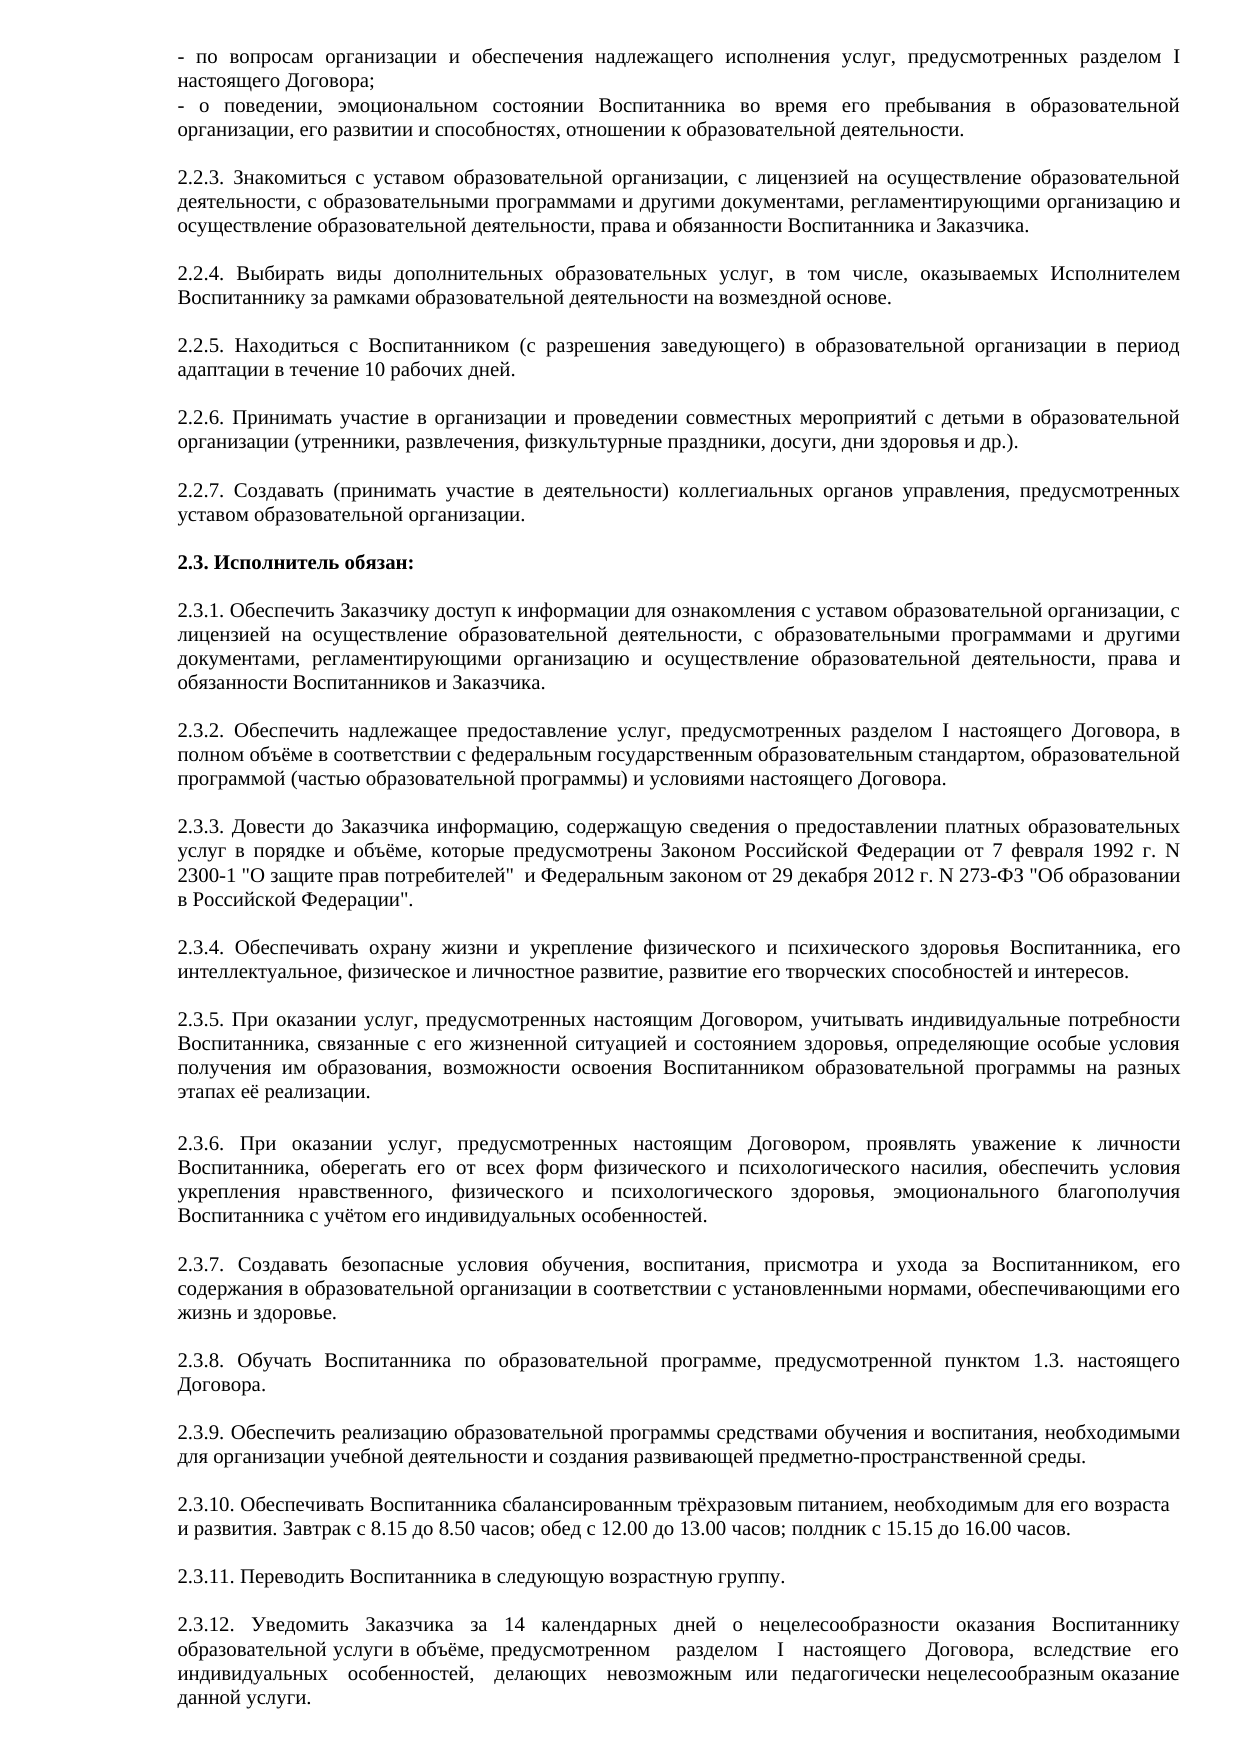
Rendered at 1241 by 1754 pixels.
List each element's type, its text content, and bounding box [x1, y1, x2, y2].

text 2.3.5. При оказании услуг, предусмотренных настоящим Договором, учитывать индивидуальные потребности Воспитанника, связанные с его жизненной ситуацией и состоянием здоровья, определяющие особые условия получения им образования, возможности освоения Воспитанником образовательной программы на разных этапах её реализации. [177, 1007, 1181, 1103]
text 2.3.6. При оказании услуг, предусмотренных настоящим Договором, проявлять уважение к личности Воспитанника, оберегать его от всех форм физического и психологического насилия, обеспечить условия укрепления нравственного, физического и психологического здоровья, эмоционального благополучия Воспитанника с учётом его индивидуальных особенностей. [177, 1131, 1181, 1227]
text 2.3.1. Обеспечить Заказчику доступ к информации для ознакомления с уставом образовательной организации, с лицензией на осуществление образовательной деятельности, с образовательными программами и другими документами, регламентирующими организацию и осуществление образовательной деятельности, права и обязанности Воспитанников и Заказчика. [177, 598, 1181, 694]
text 2.3.3. Довести до Заказчика информацию, содержащую сведения о предоставлении платных образовательных услуг в порядке и объёме, которые предусмотрены Законом Российской Федерации от 7 февраля 1992 г. N 2300-1 "О защите прав потребителей" и Федеральным законом от 29 декабря 2012 г. N 273-ФЗ "Об образовании в Российской Федерации". [177, 814, 1181, 911]
text 2.3.8. Обучать Воспитанника по образовательной программе, предусмотренной пунктом 1.3. настоящего Договора. [177, 1348, 1181, 1396]
text 2.3.9. Обеспечить реализацию образовательной программы средствами обучения и воспитания, необходимыми для организации учебной деятельности и создания развивающей предметно-пространственной среды. [177, 1420, 1181, 1468]
text 2.3.2. Обеспечить надлежащее предоставление услуг, предусмотренных разделом I настоящего Договора, в полном объёме в соответствии с федеральным государственным образовательным стандартом, образовательной программой (частью образовательной программы) и условиями настоящего Договора. [177, 718, 1181, 790]
text 2.2.4. Выбирать виды дополнительных образовательных услуг, в том числе, оказываемых Исполнителем Воспитаннику за рамками образовательной деятельности на возмездной основе. [177, 261, 1181, 309]
text 2.2.3. Знакомиться с уставом образовательной организации, с лицензией на осуществление образовательной деятельности, с образовательными программами и другими документами, регламентирующими организацию и осуществление образовательной деятельности, права и обязанности Воспитанника и Заказчика. [177, 165, 1181, 237]
text 2.3. Исполнитель обязан: [177, 550, 1181, 574]
text 2.3.4. Обеспечивать охрану жизни и укрепление физического и психического здоровья Воспитанника, его интеллектуальное, физическое и личностное развитие, развитие его творческих способностей и интересов. [177, 935, 1181, 983]
text - по вопросам организации и обеспечения надлежащего исполнения услуг, предусмотренных разделом I настоящего Договора; [177, 44, 1181, 92]
text 2.3.12. Уведомить Заказчика за 14 календарных дней о нецелесообразности оказания Воспитаннику образовательной услуги в объёме, предусмотренном разделом I настоящего Договора, вследствие его индивидуальных особенностей, делающих невозможным или педагогически нецелесообразным оказание данной услуги. [177, 1612, 1181, 1709]
text - о поведении, эмоциональном состоянии Воспитанника во время его пребывания в образовательной организации, его развитии и способностях, отношении к образовательной деятельности. [177, 92, 1181, 141]
text 2.3.10. Обеспечивать Воспитанника сбалансированным трёхразовым питанием, необходимым для его возраста и развития. Завтрак с 8.15 до 8.50 часов; обед с 12.00 до 13.00 часов; полдник с 15.15 до 16.00 часов. [177, 1492, 1171, 1540]
text 2.3.7. Создавать безопасные условия обучения, воспитания, присмотра и ухода за Воспитанником, его содержания в образовательной организации в соответствии с установленными нормами, обеспечивающими его жизнь и здоровье. [177, 1251, 1181, 1324]
text 2.2.7. Создавать (принимать участие в деятельности) коллегиальных органов управления, предусмотренных уставом образовательной организации. [177, 477, 1181, 526]
text 2.2.6. Принимать участие в организации и проведении совместных мероприятий с детьми в образовательной организации (утренники, развлечения, физкультурные праздники, досуги, дни здоровья и др.). [177, 405, 1181, 453]
text 2.2.5. Находиться с Воспитанником (с разрешения заведующего) в образовательной организации в период адаптации в течение 10 рабочих дней. [177, 333, 1181, 381]
text 2.3.11. Переводить Воспитанника в следующую возрастную группу. [177, 1564, 1152, 1588]
